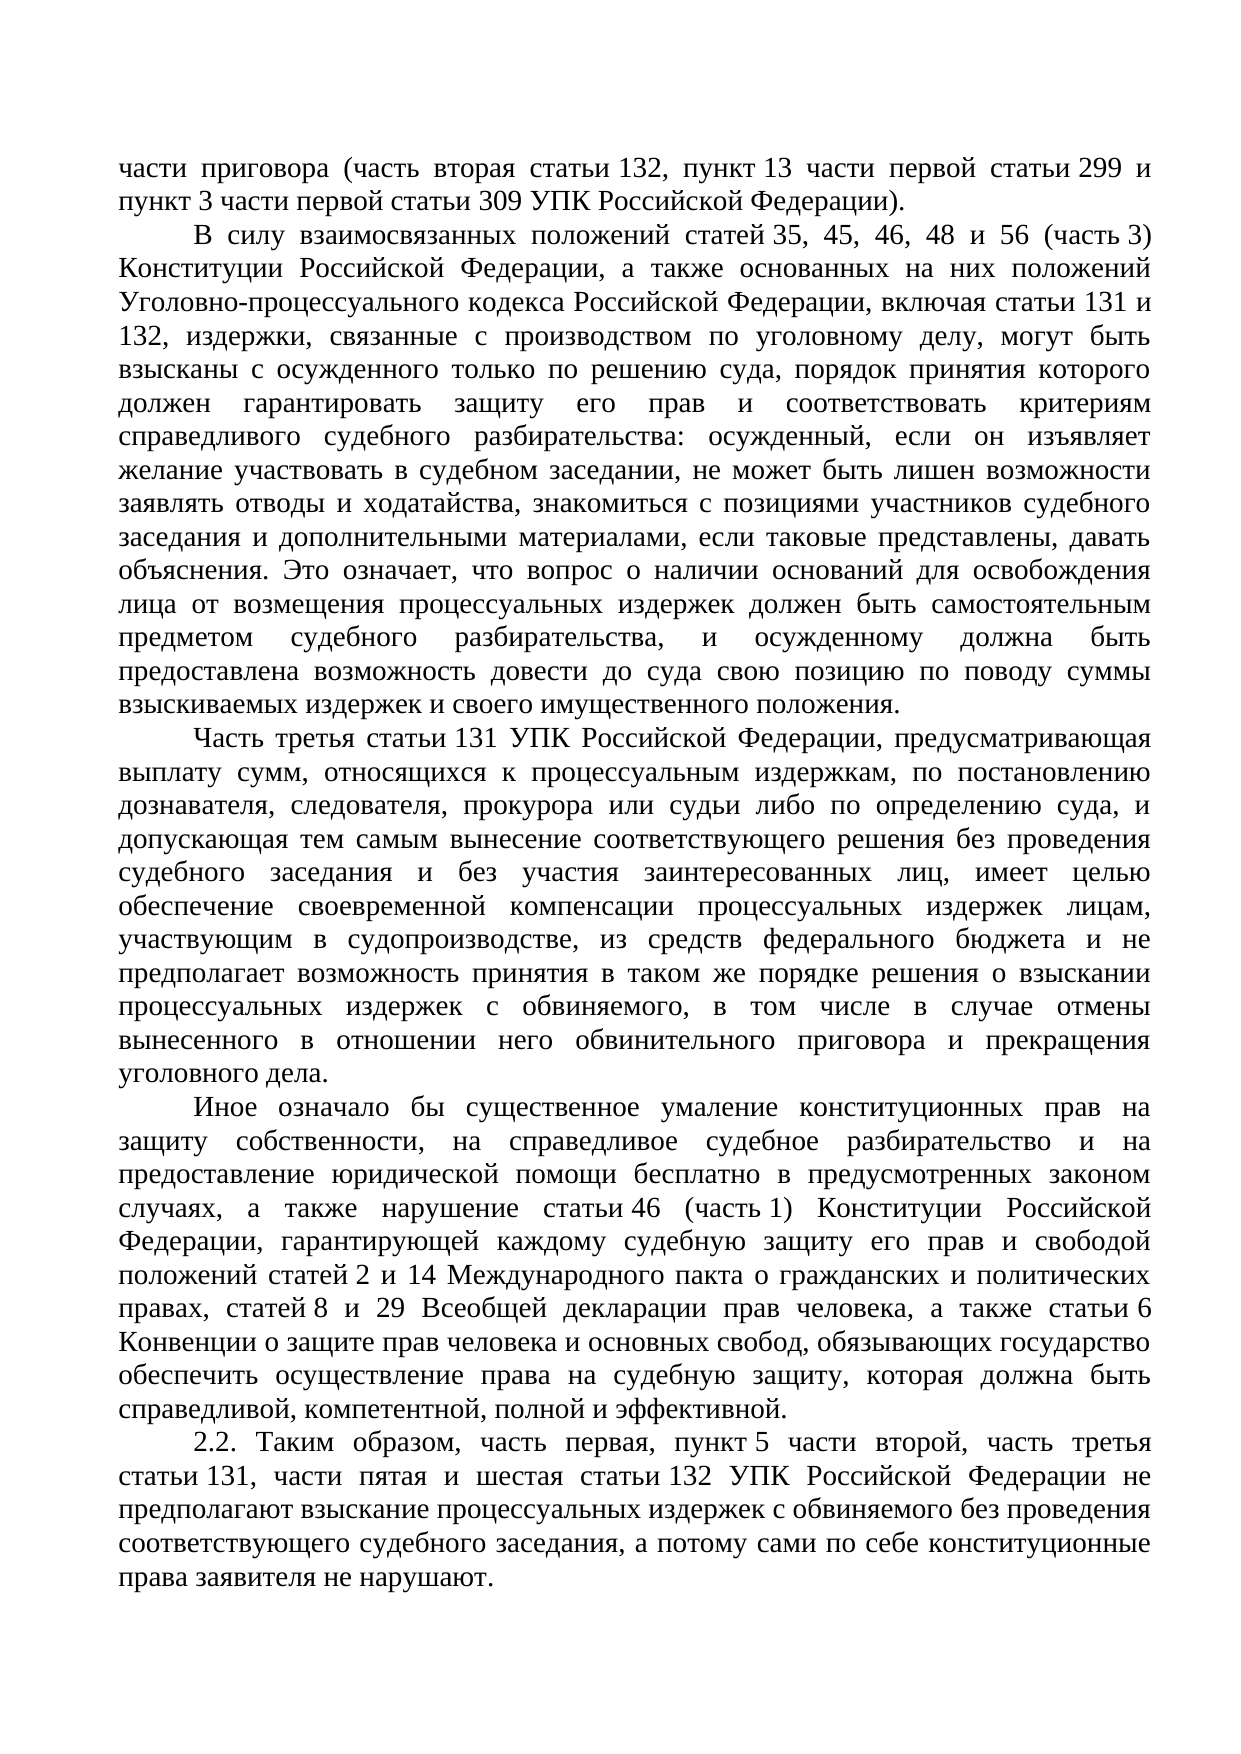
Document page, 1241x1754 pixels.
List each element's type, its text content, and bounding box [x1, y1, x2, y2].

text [118, 150, 1152, 217]
text Иное означало бы существенное умаление конституционных прав на защиту собственности, на справедливое судебное разбирательство и на предоставление юридической помощи бесплатно в предусмотренных законом случаях, а также нарушение статьи 46 (часть 1) Конституции Российской Федерации, гарантирующей каждому судебную защиту его прав и свободой положений статей 2 и 14 Международного пакта о гражданских и политических правах, статей 8 и 29 Всеобщей декларации прав человека, а также статьи 6 Конвенции о защите прав человека и основных свобод, обязывающих государство обеспечить осуществление права на судебную защиту, которая должна быть справедливой, компетентной, полной и эффективной. [118, 1089, 1152, 1424]
text В силу взаимосвязанных положений статей 35, 45, 46, 48 и 56 (часть 3) Конституции Российской Федерации, а также основанных на них положений Уголовно-процессуального кодекса Российской Федерации, включая статьи 131 и 132, издержки, связанные с производством по уголовному делу, могут быть взысканы с осужденного только по решению суда, порядок принятия которого должен гарантировать защиту его прав и соответствовать критериям справедливого судебного разбирательства: осужденный, если он изъявляет желание участвовать в судебном заседании, не может быть лишен возможности заявлять отводы и ходатайства, знакомиться с позициями участников судебного заседания и дополнительными материалами, если таковые представлены, давать объяснения. Это означает, что вопрос о наличии оснований для освобождения лица от возмещения процессуальных издержек должен быть самостоятельным предметом судебного разбирательства, и осужденному должна быть предоставлена возможность довести до суда свою позицию по поводу суммы взыскиваемых издержек и своего имущественного положения. [118, 217, 1152, 720]
text 2.2. Таким образом, часть первая, пункт 5 части второй, часть третья статьи 131, части пятая и шестая статьи 132 УПК Российской Федерации не предполагают взыскание процессуальных издержек с обвиняемого без проведения соответствующего судебного заседания, а потому сами по себе конституционные права заявителя не нарушают. [118, 1424, 1152, 1592]
text Часть третья статьи 131 УПК Российской Федерации, предусматривающая выплату сумм, относящихся к процессуальным издержкам, по постановлению дознавателя, следователя, прокурора или судьи либо по определению суда, и допускающая тем самым вынесение соответствующего решения без проведения судебного заседания и без участия заинтересованных лиц, имеет целью обеспечение своевременной компенсации процессуальных издержек лицам, участвующим в судопроизводстве, из средств федерального бюджета и не предполагает возможность принятия в таком же порядке решения о взыскании процессуальных издержек с обвиняемого, в том числе в случае отмены вынесенного в отношении него обвинительного приговора и прекращения уголовного дела. [118, 720, 1152, 1089]
